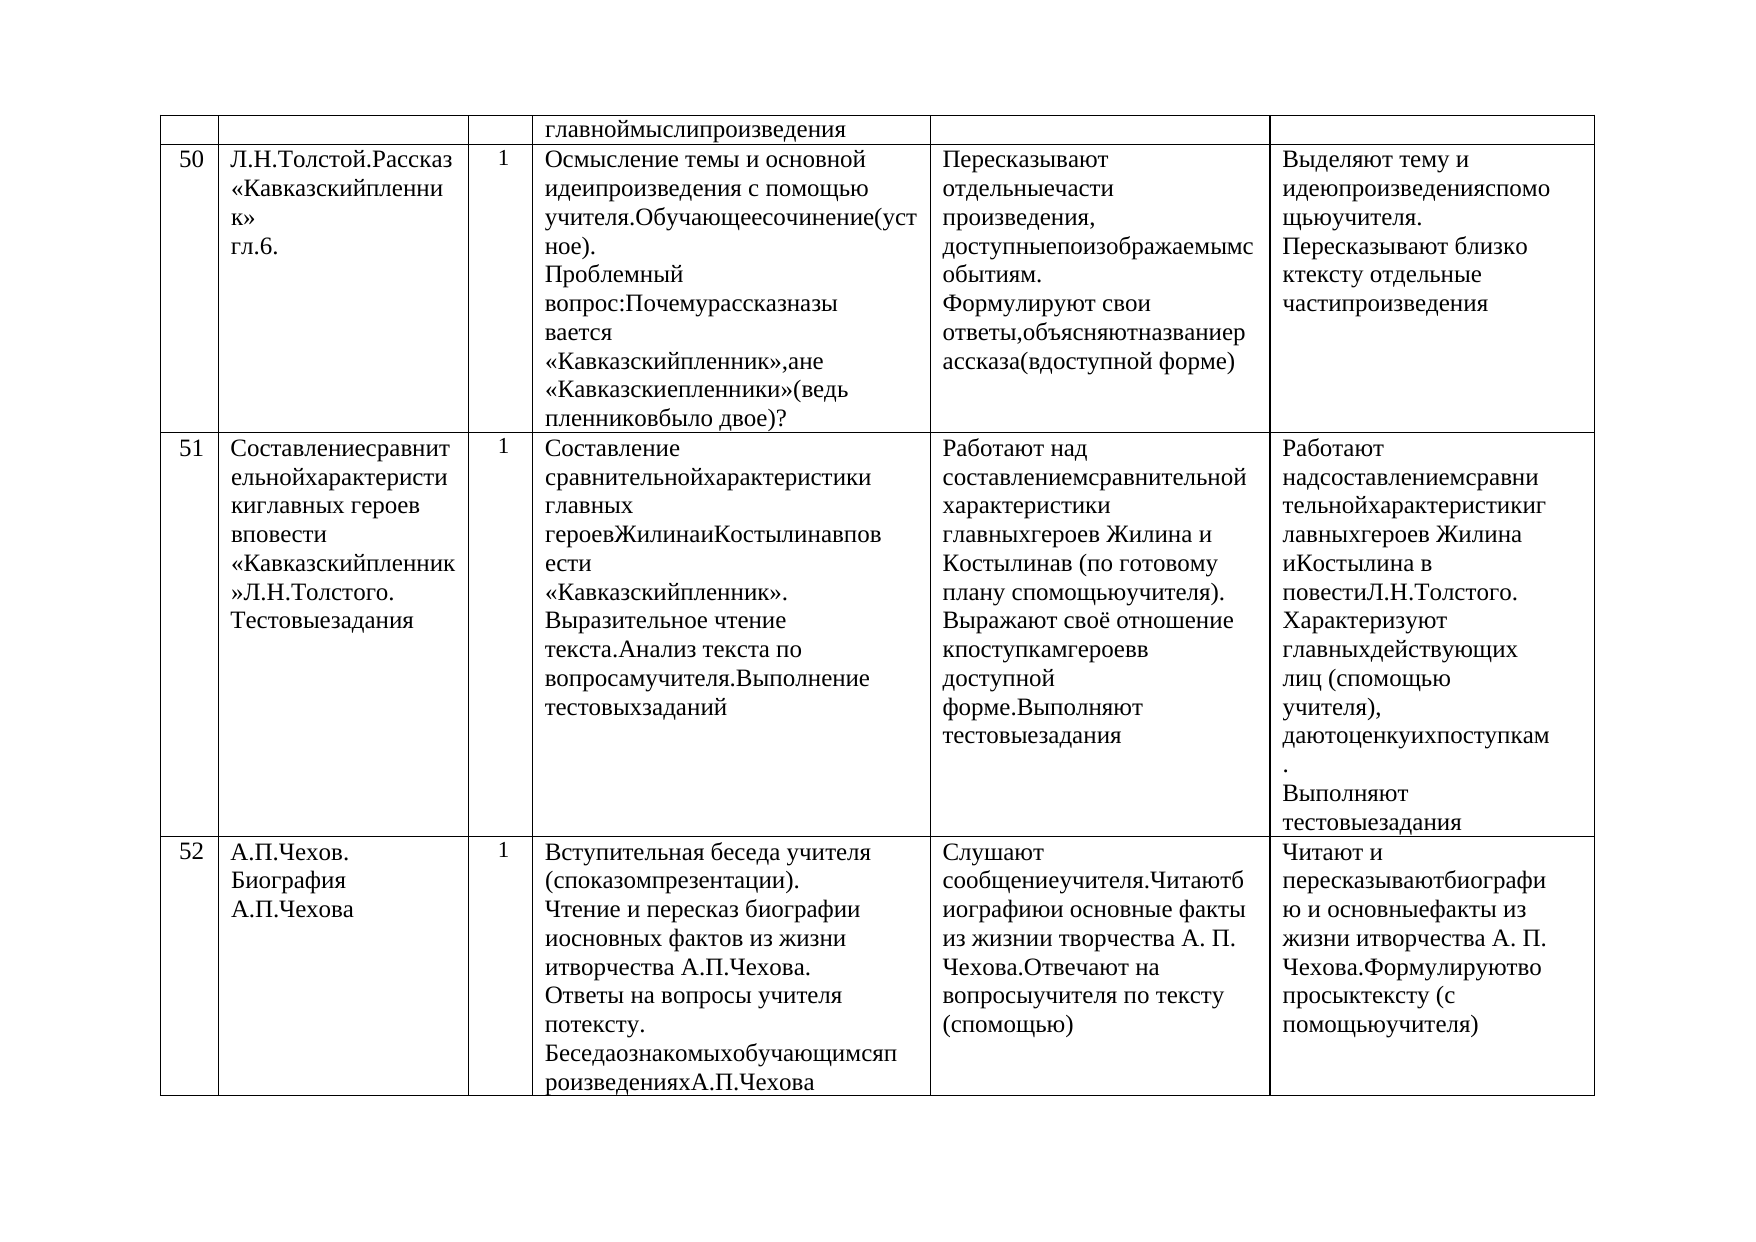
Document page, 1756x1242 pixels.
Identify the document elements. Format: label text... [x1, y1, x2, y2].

table_cell Работают надсоставлениемсравнительнойхарактеристикиглавныхгероев Жилина иКостылина в повестиЛ.Н.Толстого. Характеризуют главныхдействующих лиц (спомощью учителя), даютоценкуихпоступкам. Выполняют тестовыезадания [1271, 433, 1594, 836]
table_cell Вступительная беседа учителя (споказомпрезентации). Чтение и пересказ биографии иосновных фактов из жизни итворчества А.П.Чехова. Ответы на вопросы учителя потексту. БеседаознакомыхобучающимсяпроизведенияхА.П.Чехова [533, 837, 930, 1095]
table_cell 51 [161, 433, 218, 836]
table_header [931, 116, 1269, 143]
table_cell 52 [161, 837, 218, 1095]
table_cell Выделяют тему и идеюпроизведенияспомощьюучителя. Пересказывают близко ктексту отдельные частипроизведения [1271, 145, 1594, 432]
table_cell 1 [469, 433, 532, 836]
table_cell 1 [469, 837, 532, 1095]
table_cell Осмысление темы и основной идеипроизведения с помощью учителя.Обучающеесочинение(устное). Проблемный вопрос:Почемурассказназывается «Кавказскийпленник»,ане «Кавказскиепленники»(ведьпленниковбыло двое)? [533, 145, 930, 432]
table_cell Работают над составлениемсравнительнойхарактеристики главныхгероев Жилина и Костылинав (по готовому плану спомощьюучителя). Выражают своё отношение кпоступкамгероевв доступной форме.Выполняют тестовыезадания [931, 433, 1269, 836]
table_header [219, 116, 468, 143]
table_cell 50 [161, 145, 218, 432]
table_cell Составление сравнительнойхарактеристики главных героевЖилинаиКостылинавповести «Кавказскийпленник». Выразительное чтение текста.Анализ текста по вопросамучителя.Выполнениетестовыхзаданий [533, 433, 930, 836]
table_cell Читают и пересказываютбиографию и основныефакты из жизни итворчества А. П. Чехова.Формулируютвопросыктексту (с помощьюучителя) [1271, 837, 1594, 1095]
table_header главноймыслипроизведения [533, 116, 930, 143]
table_cell Пересказывают отдельныечасти произведения, доступныепоизображаемымсобытиям. Формулируют свои ответы,объясняютназваниерассказа(вдоступной форме) [931, 145, 1269, 432]
table_cell Слушают сообщениеучителя.Читаютбиографиюи основные факты из жизнии творчества А. П. Чехова.Отвечают на вопросыучителя по тексту (спомощью) [931, 837, 1269, 1095]
table_cell Л.Н.Толстой.Рассказ «Кавказскийпленник» гл.6. [219, 145, 468, 432]
table_cell 1 [469, 145, 532, 432]
table_header [469, 116, 532, 143]
table_cell А.П.Чехов.БиографияА.П.Чехова [219, 837, 468, 1095]
table_header [161, 116, 218, 143]
table_header [1271, 116, 1594, 143]
table_cell Составлениесравнительнойхарактеристикиглавных героев вповести «Кавказскийпленник»Л.Н.Толстого. Тестовыезадания [219, 433, 468, 836]
